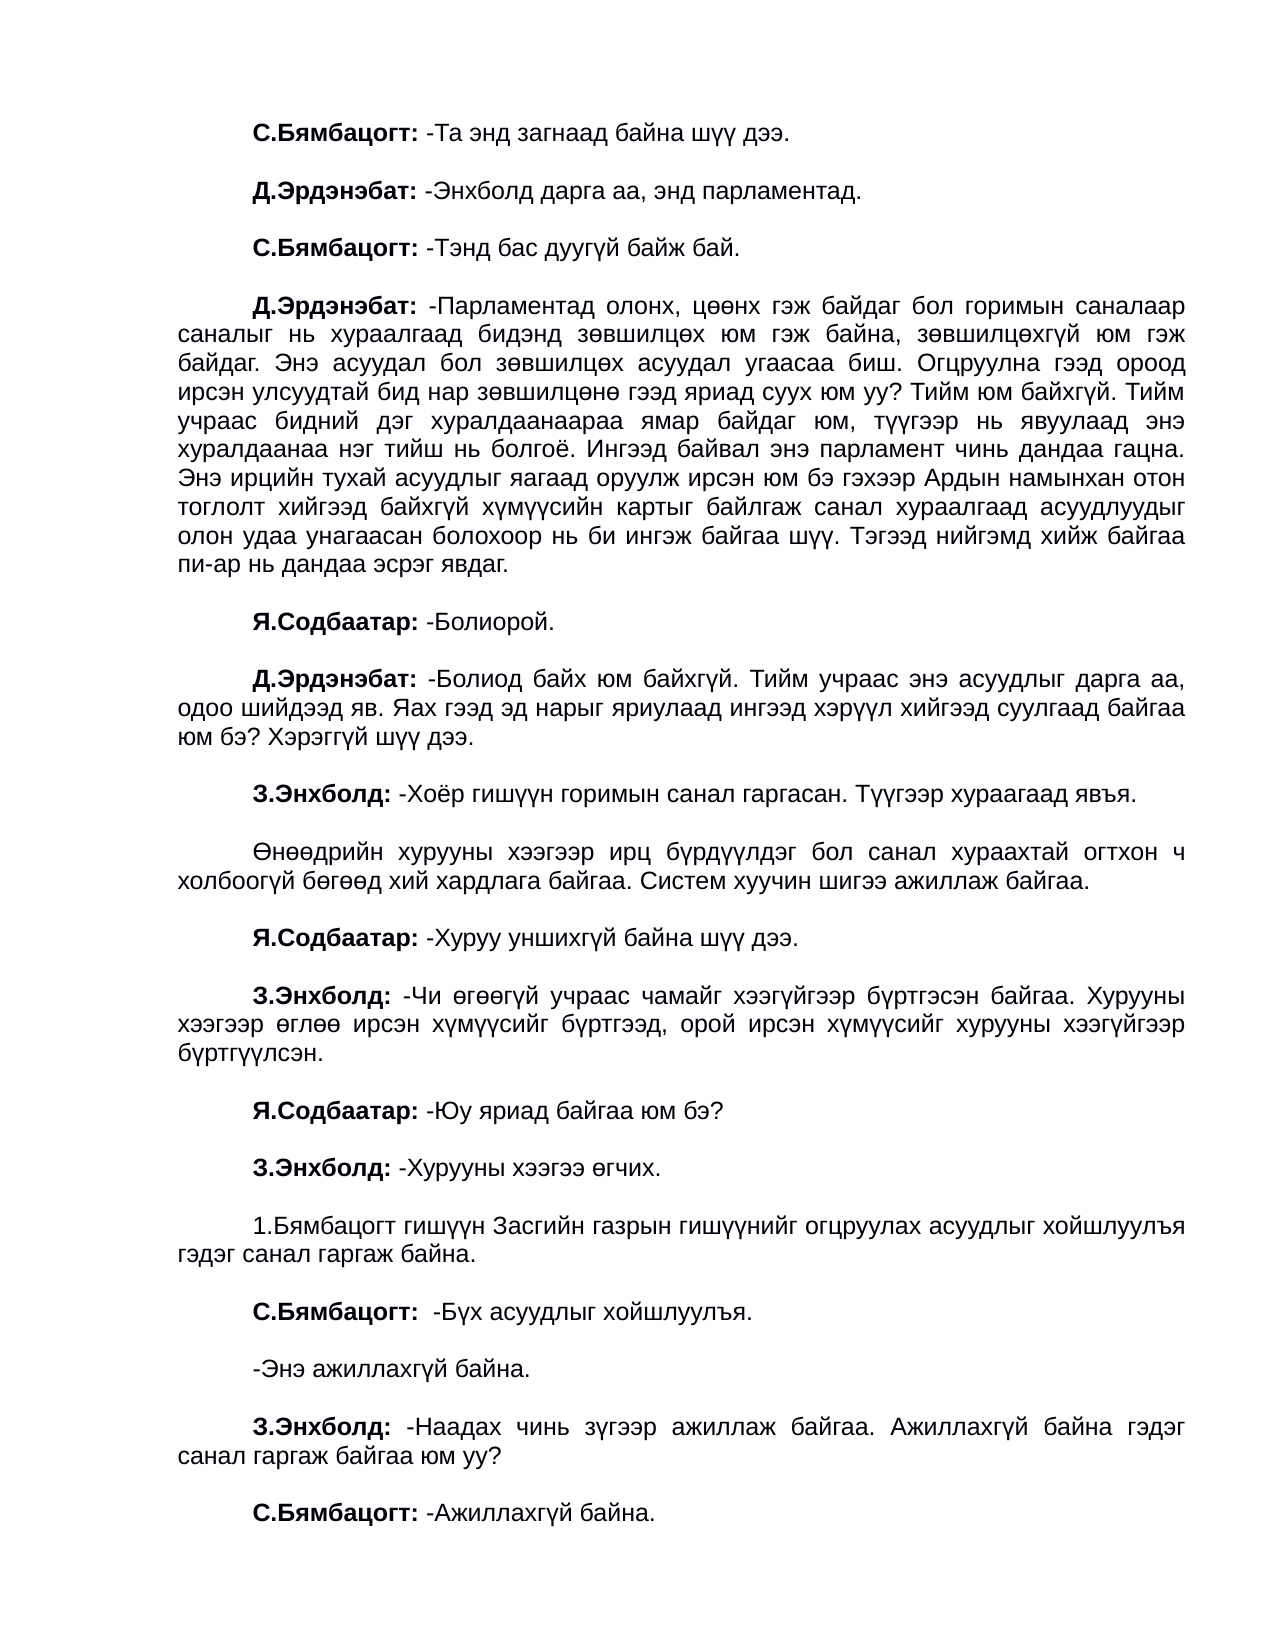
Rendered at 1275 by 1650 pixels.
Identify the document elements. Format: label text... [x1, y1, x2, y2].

text Өнөөдрийн хурууны хээгээр ирц бүрдүүлдэг бол санал хураахтай огтхон ч холбоогүй бөгөөд хий хардлага байгаа. Систем хуучин шигээ ажиллаж байгаа. [177, 837, 1186, 894]
text С.Бямбацогт: -Ажиллахгүй байна. [177, 1498, 1186, 1527]
text С.Бямбацогт: -Бүх асуудлыг хойшлуулъя. [177, 1297, 1186, 1326]
text -Энэ ажиллахгүй байна. [177, 1354, 1186, 1383]
text С.Бямбацогт: -Тэнд бас дуугүй байж бай. [177, 233, 1186, 262]
text Д.Эрдэнэбат: -Болиод байх юм байхгүй. Тийм учраас энэ асуудлыг дарга аа, одоо шийдээд яв. Яах гээд эд нарыг яриулаад ингээд хэрүүл хийгээд суулгаад байгаа юм бэ? Хэрэггүй шүү дээ. [177, 664, 1186, 751]
text З.Энхболд: -Чи өгөөгүй учраас чамайг хээгүйгээр бүртгэсэн байгаа. Хурууны хээгээр өглөө ирсэн хүмүүсийг бүртгээд, орой ирсэн хүмүүсийг хурууны хээгүйгээр бүртгүүлсэн. [177, 981, 1186, 1067]
text Я.Содбаатар: -Болиорой. [177, 607, 1186, 636]
text Я.Содбаатар: -Хуруу уншихгүй байна шүү дээ. [177, 923, 1186, 952]
text З.Энхболд: -Хоёр гишүүн горимын санал гаргасан. Түүгээр хураагаад явъя. [177, 779, 1186, 808]
text Д.Эрдэнэбат: -Парламентад олонх, цөөнх гэж байдаг бол горимын саналаар саналыг нь хураалгаад бидэнд зөвшилцөх юм гэж байна, зөвшилцөхгүй юм гэж байдаг. Энэ асуудал бол зөвшилцөх асуудал угаасаа биш. Огцруулна гээд ороод ирсэн улсуудтай бид нар зөвшилцөнө гээд яриад суух юм уу? Тийм юм байхгүй. Тийм учраас бидний дэг хуралдаанаараа ямар байдаг юм, түүгээр нь явуулаад энэ хуралдаанаа нэг тийш нь болгоё. Ингээд байвал энэ парламент чинь дандаа гацна. Энэ ирцийн тухай асуудлыг яагаад оруулж ирсэн юм бэ гэхээр Ардын намынхан отон тоглолт хийгээд байхгүй хүмүүсийн картыг байлгаж санал хураалгаад асуудлуудыг олон удаа унагаасан болохоор нь би ингэж байгаа шүү. Тэгээд нийгэмд хийж байгаа пи-ар нь дандаа эсрэг явдаг. [177, 291, 1186, 578]
text З.Энхболд: -Хурууны хээгээ өгчих. [177, 1153, 1186, 1182]
text 1.Бямбацогт гишүүн Засгийн газрын гишүүнийг огцруулах асуудлыг хойшлуулъя гэдэг санал гаргаж байна. [177, 1211, 1186, 1268]
text С.Бямбацогт: -Та энд загнаад байна шүү дээ. [177, 118, 1186, 147]
text Д.Эрдэнэбат: -Энхболд дарга аа, энд парламентад. [177, 176, 1186, 204]
text З.Энхболд: -Наадах чинь зүгээр ажиллаж байгаа. Ажиллахгүй байна гэдэг санал гаргаж байгаа юм уу? [177, 1412, 1186, 1469]
text Я.Содбаатар: -Юу яриад байгаа юм бэ? [177, 1096, 1186, 1124]
